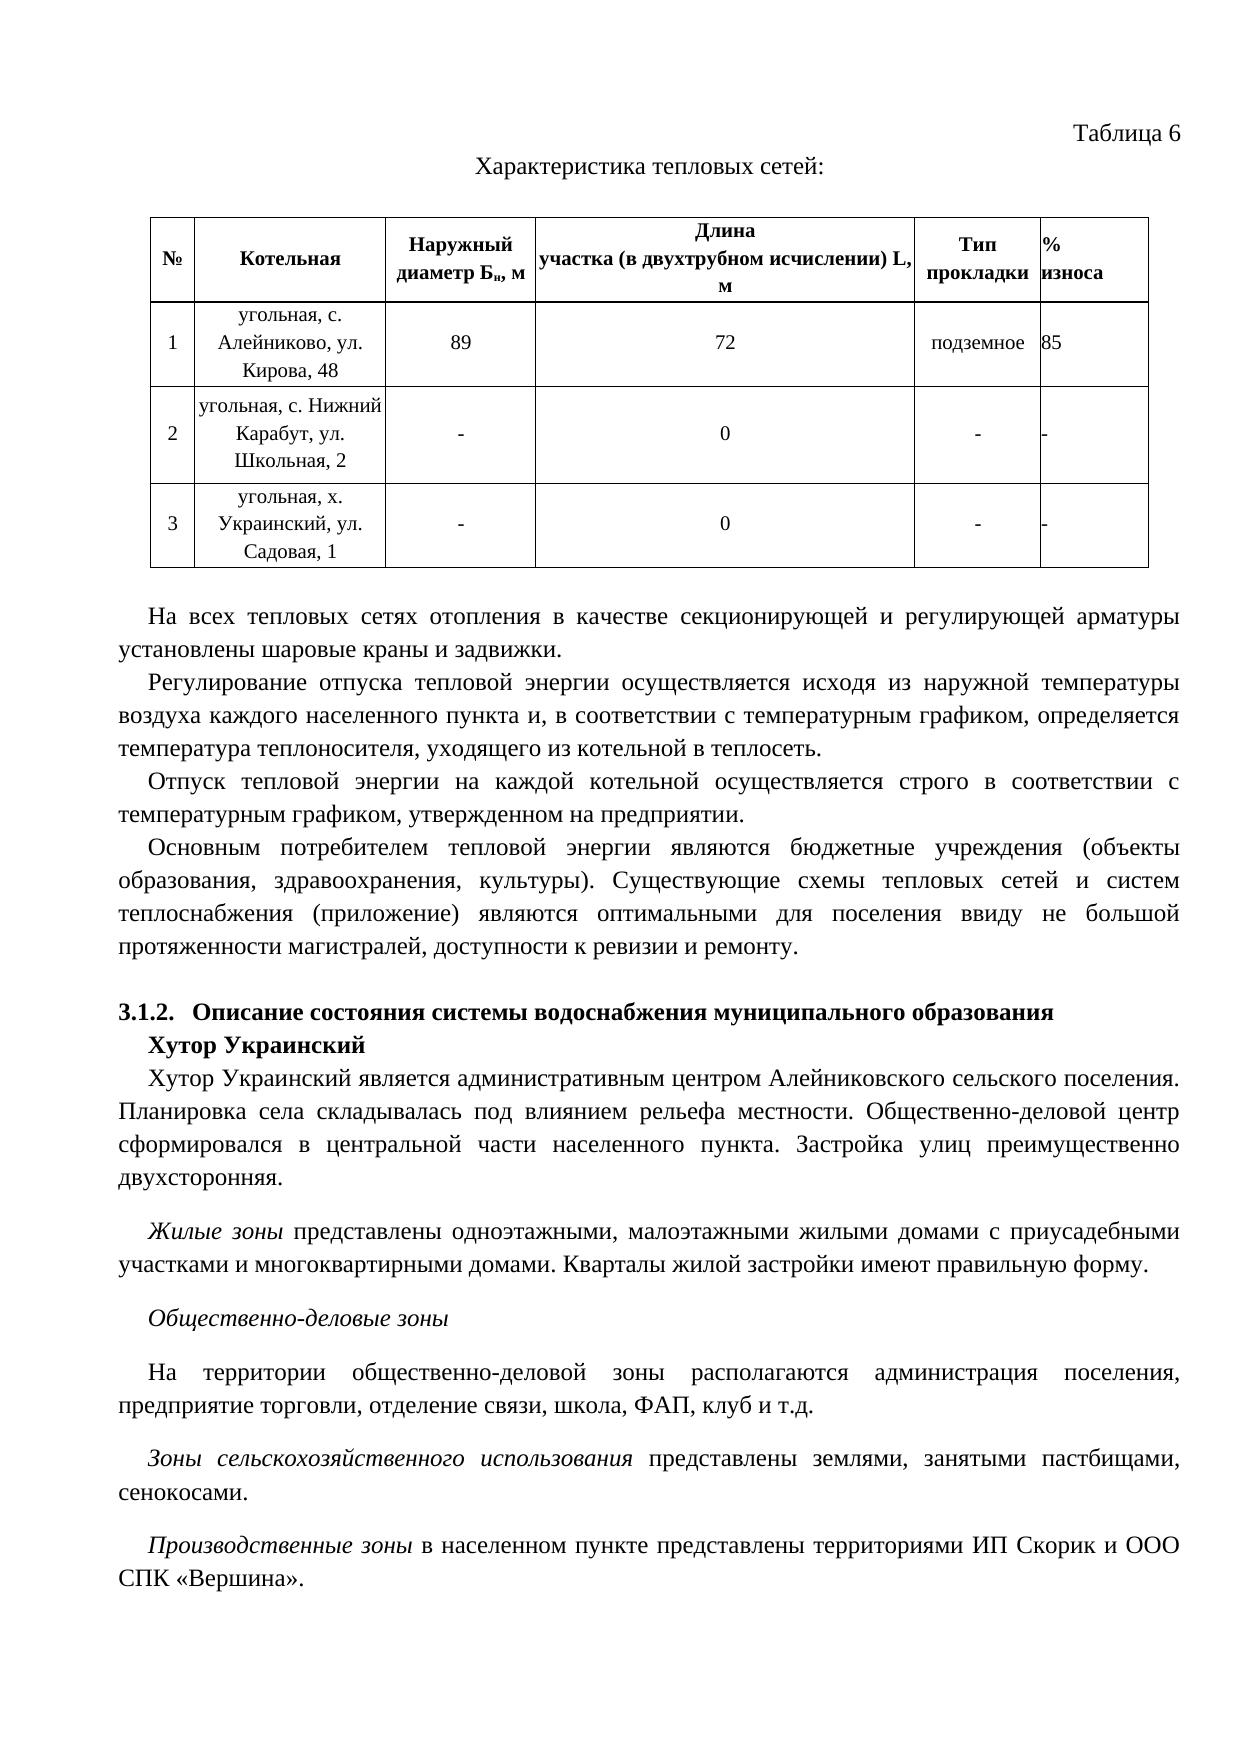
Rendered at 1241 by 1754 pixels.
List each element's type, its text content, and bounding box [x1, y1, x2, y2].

text Характеристика тепловых сетей: [118, 151, 1181, 180]
table_cell угольная, х. Украинский, ул. Садовая, 1 [195, 484, 385, 567]
text Общественно-деловые зоны [118, 1303, 1181, 1332]
table_cell 0 [536, 387, 914, 482]
table_cell угольная, с. Алейниково, ул. Кирова, 48 [195, 303, 385, 386]
table_header Котельная [195, 218, 385, 301]
text Регулирование отпуска тепловой энергии осуществляется исходя из наружной температуры воздуха каждого населенного пункта и, в соответствии с температурным графиком, определяется температура теплоносителя, уходящего из котельной в теплосеть. [118, 667, 1181, 762]
text Основным потребителем тепловой энергии являются бюджетные учреждения (объекты образования, здравоохранения, культуры). Существующие схемы тепловых сетей и систем теплоснабжения (приложение) являются оптимальными для поселения ввиду не большой протяженности магистралей, доступности к ревизии и ремонту. [118, 832, 1181, 960]
table_cell 3 [151, 484, 194, 567]
table_header Тип прокладки [915, 218, 1040, 301]
text Производственные зоны в населенном пункте представлены территориями ИП Скорик и ООО СПК «Вершина». [118, 1530, 1181, 1592]
table_header % износа [1041, 218, 1148, 301]
table_cell 89 [386, 303, 535, 386]
table_cell 2 [151, 387, 194, 482]
text Хутор Украинский [118, 1030, 1181, 1059]
table_cell - [1041, 484, 1148, 567]
table_header Длина участка (в двухтрубном исчислении) L, м [536, 218, 914, 301]
text Хутор Украинский является административным центром Алейниковского сельского поселения. Планировка села складывалась под влиянием рельефа местности. Общественно-деловой центр сформировался в центральной части населенного пункта. Застройка улиц преимущественно двухсторонняя. [118, 1063, 1181, 1191]
table_cell угольная, с. Нижний Карабут, ул. Школьная, 2 [195, 387, 385, 482]
table_header Наружный диаметр Бн, м [386, 218, 535, 301]
text Таблица 6 [118, 118, 1181, 147]
table_cell 85 [1041, 303, 1148, 386]
table_header № [151, 218, 194, 301]
table_cell - [1041, 387, 1148, 482]
text Жилые зоны представлены одноэтажными, малоэтажными жилыми домами с приусадебными участками и многоквартирными домами. Кварталы жилой застройки имеют правильную форму. [118, 1216, 1181, 1278]
text Отпуск тепловой энергии на каждой котельной осуществляется строго в соответствии с температурным графиком, утвержденном на предприятии. [118, 766, 1181, 828]
table_cell подземное [915, 303, 1040, 386]
table_cell 0 [536, 484, 914, 567]
list Описание состояния системы водоснабжения муниципального образования [118, 997, 1181, 1026]
text На всех тепловых сетях отопления в качестве секционирующей и регулирующей арматуры установлены шаровые краны и задвижки. [118, 601, 1181, 662]
table_cell - [386, 484, 535, 567]
table_cell 1 [151, 303, 194, 386]
table_cell 72 [536, 303, 914, 386]
table_cell - [386, 387, 535, 482]
table_cell - [915, 387, 1040, 482]
table_cell - [915, 484, 1040, 567]
text Зоны сельскохозяйственного использования представлены землями, занятыми пастбищами, сенокосами. [118, 1443, 1181, 1505]
text На территории общественно-деловой зоны располагаются администрация поселения, предприятие торговли, отделение связи, школа, ФАП, клуб и т.д. [118, 1357, 1181, 1418]
